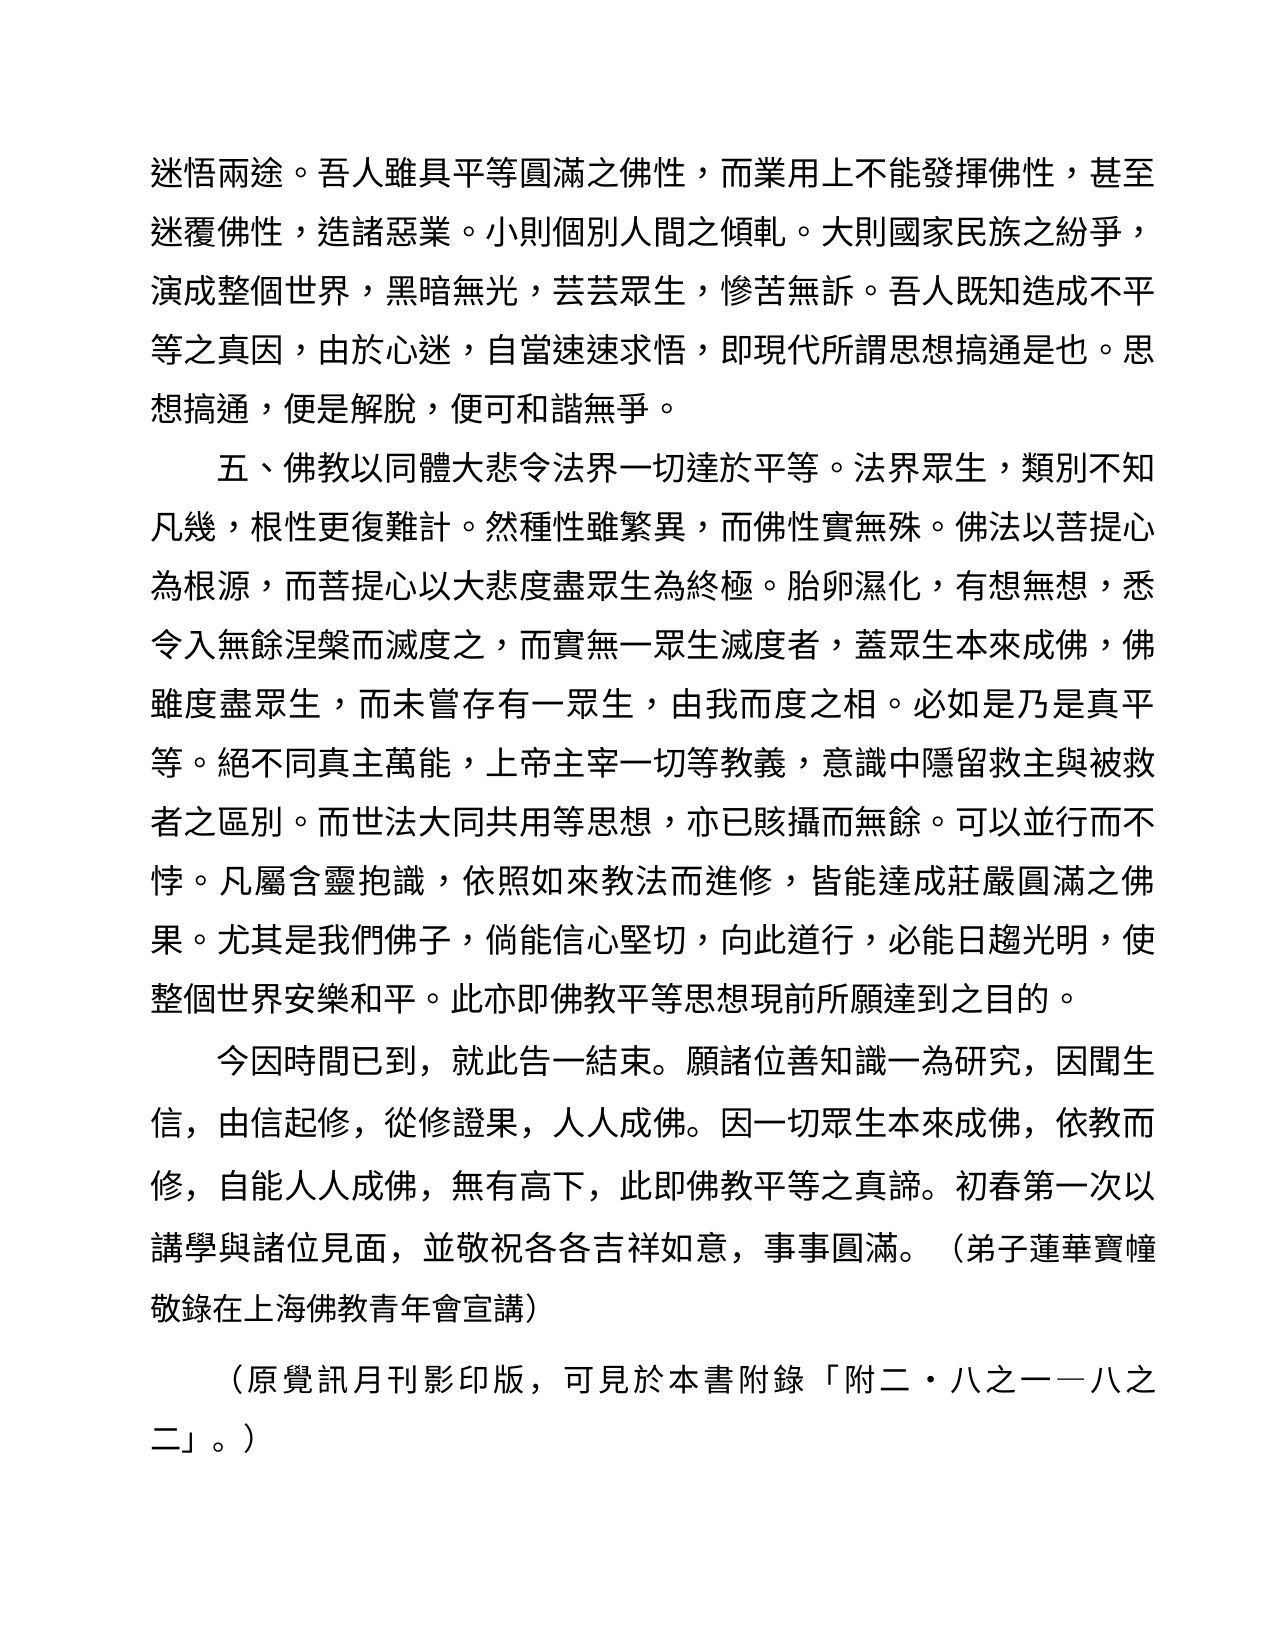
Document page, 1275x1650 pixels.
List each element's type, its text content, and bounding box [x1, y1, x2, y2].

text 今因時間已到，就此告一結束。願諸位善知識一為研究，因聞生信，由信起修，從修證果，人人成佛。因一切眾生本來成佛，依教而修，自能人人成佛，無有高下，此即佛教平等之真諦。初春第一次以講學與諸位見面，並敬祝各各吉祥如意，事事圓滿。（弟子蓮華寶幢敬錄在上海佛教青年會宣講） [150, 1034, 1157, 1329]
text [150, 150, 1157, 431]
text （原覺訊月刊影印版，可見於本書附錄「附二·八之一—八之二」。） [150, 1355, 1157, 1459]
text 五、佛教以同體大悲令法界一切達於平等。法界眾生，類別不知凡幾，根性更復難計。然種性雖繁異，而佛性實無殊。佛法以菩提心為根源，而菩提心以大悲度盡眾生為終極。胎卵濕化，有想無想，悉令入無餘涅槃而滅度之，而實無一眾生滅度者，蓋眾生本來成佛，佛雖度盡眾生，而未嘗存有一眾生，由我而度之相。必如是乃是真平等。絕不同真主萬能，上帝主宰一切等教義，意識中隱留救主與被救者之區別。而世法大同共用等思想，亦已賅攝而無餘。可以並行而不悖。凡屬含靈抱識，依照如來教法而進修，皆能達成莊嚴圓滿之佛果。尤其是我們佛子，倘能信心堅切，向此道行，必能日趨光明，使整個世界安樂和平。此亦即佛教平等思想現前所願達到之目的。 [150, 445, 1157, 1021]
